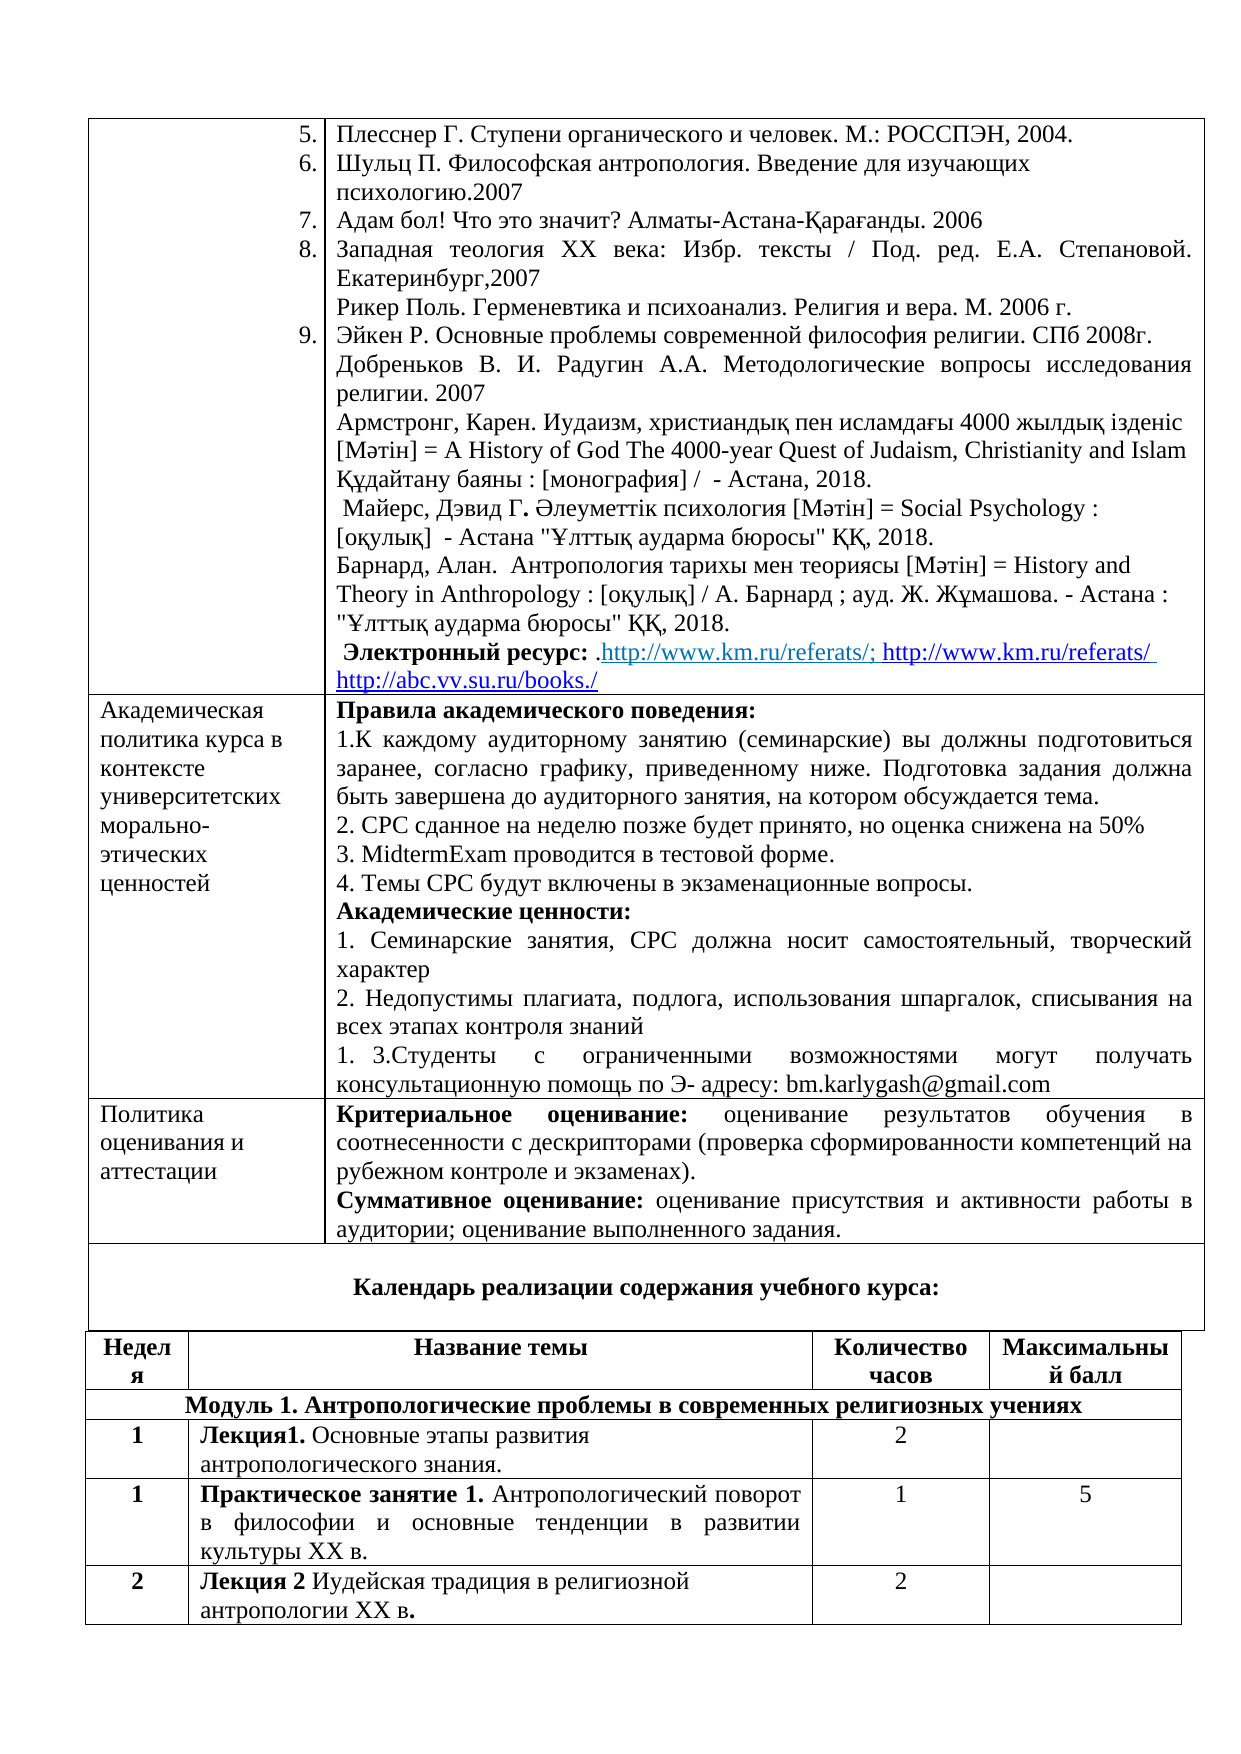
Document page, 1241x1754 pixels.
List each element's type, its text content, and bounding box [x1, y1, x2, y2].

table_cell 2 [813, 1566, 989, 1623]
table_cell 1 [86, 1479, 188, 1565]
table_cell Критериальное оценивание: оценивание результатов обучения в соотнесенности с дескрипторами (проверка сформированности компетенций на рубежном контроле и экзаменах). Суммативное оценивание: оценивание присутствия и активности работы в аудитории; оценивание выполненного задания. [326, 1099, 1204, 1242]
table_header Название темы [189, 1332, 812, 1389]
table_cell 2 [86, 1566, 188, 1623]
table_cell Политика оценивания и аттестации [89, 1099, 324, 1242]
table_header Неделя [86, 1332, 188, 1389]
table_cell 2 [813, 1420, 989, 1478]
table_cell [89, 119, 324, 694]
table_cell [326, 119, 1204, 694]
table_cell Практическое занятие 1. Антропологический поворот в философии и основные тенденции в развитии культуры ХХ в. [189, 1479, 812, 1565]
table_cell Правила академического поведения: 1.К каждому аудиторному занятию (семинарские) вы должны подготовиться заранее, согласно графику, приведенному ниже. Подготовка задания должна быть завершена до аудиторного занятия, на котором обсуждается тема. 2. СРС сданное на неделю позже будет принято, но оценка снижена на 50% 3. MidtermExam проводится в тестовой форме. 4. Темы СРС будут включены в экзаменационные вопросы. Академические ценности: 1. Семинарские занятия, СРС должна носит самостоятельный, творческий характер 2. Недопустимы плагиата, подлога, использования шпаргалок, списывания на всех этапах контроля знаний 3.Студенты с ограниченными возможностями могут получать консультационную помощь по Э- адресу: bm.karlygash@gmail.com [326, 695, 1204, 1098]
table_cell 1 [86, 1420, 188, 1478]
table_cell Календарь реализации содержания учебного курса: [89, 1244, 1204, 1330]
table_cell [990, 1420, 1181, 1478]
table_cell 1 [813, 1479, 989, 1565]
table_header Количество часов [813, 1332, 989, 1389]
table_cell 5 [990, 1479, 1181, 1565]
table_cell [990, 1566, 1181, 1623]
table_cell Академическая политика курса в контексте университетских морально-этических ценностей [89, 695, 324, 1098]
table_cell Лекция 2 Иудейская традиция в религиозной антропологии ХХ в. [189, 1566, 812, 1623]
table_header Максимальный балл [990, 1332, 1181, 1389]
table_cell Лекция1. Основные этапы развития антропологического знания. [189, 1420, 812, 1478]
table_cell Модуль 1. Антропологические проблемы в современных религиозных учениях [86, 1390, 1181, 1419]
